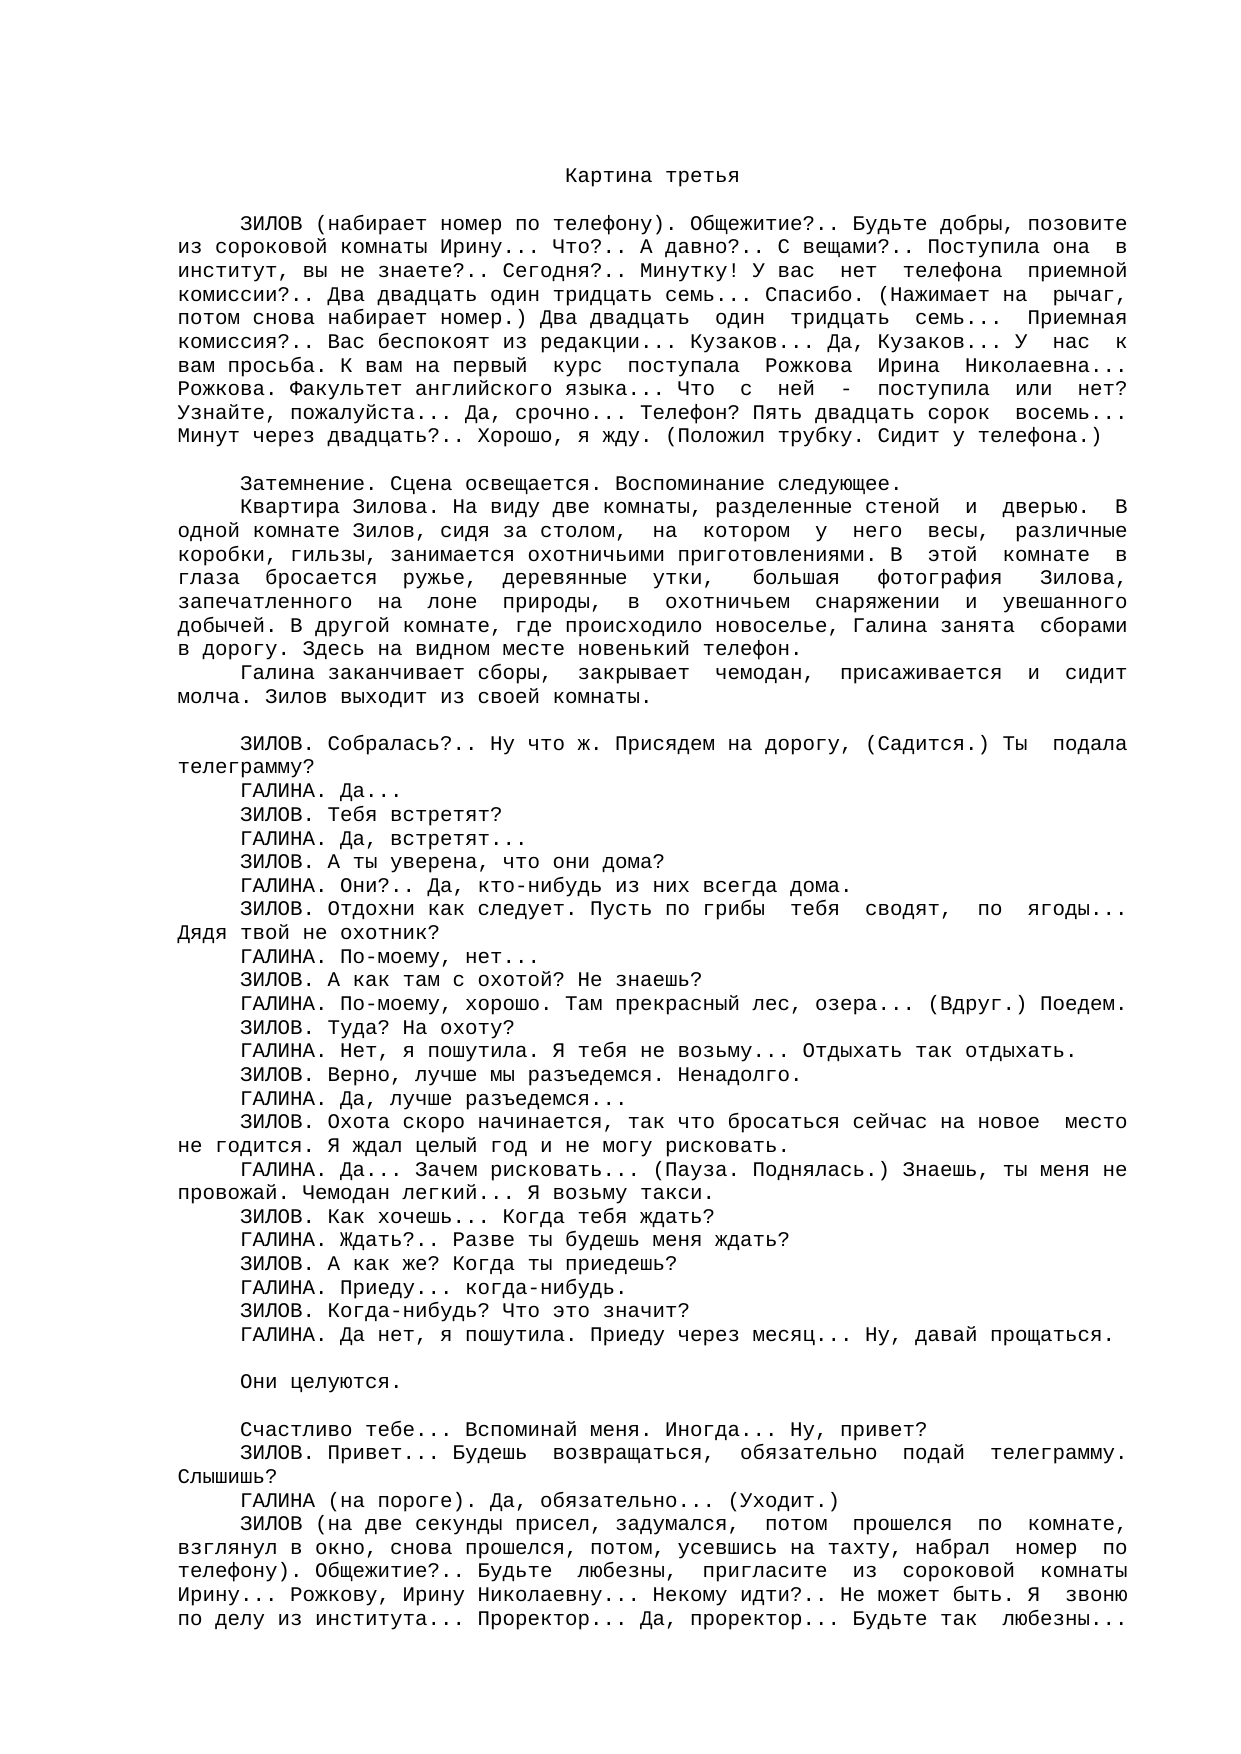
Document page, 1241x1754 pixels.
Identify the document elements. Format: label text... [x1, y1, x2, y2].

text ЗИЛОВ. Привет... Будешь возвращаться, обязательно подай телеграмму. [177, 1442, 1152, 1466]
text ЗИЛОВ (на две секунды присел, задумался, потом прошелся по комнате, [177, 1513, 1152, 1537]
text телеграмму? [177, 757, 1152, 780]
text Квартира Зилова. На виду две комнаты, разделенные стеной и дверью. В [177, 496, 1152, 520]
text ЗИЛОВ. Как хочешь... Когда тебя ждать? [177, 1206, 1152, 1229]
text глаза бросается ружье, деревянные утки, большая фотография Зилова, [177, 567, 1152, 591]
text Слышишь? [177, 1466, 1152, 1489]
text Узнайте, пожалуйста... Да, срочно... Телефон? Пять двадцать сорок восемь... [177, 402, 1152, 426]
text ЗИЛОВ. Отдохни как следует. Пусть по грибы тебя сводят, по ягоды... [177, 898, 1152, 922]
text Рожкова. Факультет английского языка... Что с ней - поступила или нет? [177, 378, 1152, 402]
text не годится. Я ждал целый год и не могу рисковать. [177, 1135, 1152, 1158]
text молча. Зилов выходит из своей комнаты. [177, 686, 1152, 709]
text коробки, гильзы, занимается охотничьими приготовлениями. В этой комнате в [177, 544, 1152, 567]
text ГАЛИНА (на пороге). Да, обязательно... (Уходит.) [177, 1489, 1152, 1513]
text Минут через двадцать?.. Хорошо, я жду. (Положил трубку. Сидит у телефона.) [177, 426, 1152, 449]
text ГАЛИНА. Они?.. Да, кто-нибудь из них всегда дома. [177, 875, 1152, 898]
text ЗИЛОВ (набирает номер по телефону). Общежитие?.. Будьте добры, позовите [177, 213, 1152, 236]
text ЗИЛОВ. Тебя встретят? [177, 804, 1152, 827]
text ГАЛИНА. Да... [177, 780, 1152, 804]
text ГАЛИНА. Да нет, я пошутила. Приеду через месяц... Ну, давай прощаться. [177, 1324, 1152, 1348]
text ЗИЛОВ. А как там с охотой? Не знаешь? [177, 969, 1152, 993]
text ЗИЛОВ. А ты уверена, что они дома? [177, 851, 1152, 875]
text Счастливо тебе... Вспоминай меня. Иногда... Ну, привет? [177, 1419, 1152, 1442]
text запечатленного на лоне природы, в охотничьем снаряжении и увешанного [177, 591, 1152, 615]
text телефону). Общежитие?.. Будьте любезны, пригласите из сороковой комнаты [177, 1561, 1152, 1584]
text ГАЛИНА. Да, встретят... [177, 827, 1152, 851]
text ЗИЛОВ. Собралась?.. Ну что ж. Присядем на дорогу, (Садится.) Ты подала [177, 733, 1152, 757]
text Дядя твой не охотник? [177, 922, 1152, 946]
text Картина третья [177, 165, 1152, 189]
text ГАЛИНА. Да, лучше разъедемся... [177, 1088, 1152, 1111]
text ГАЛИНА. По-моему, нет... [177, 946, 1152, 969]
text ЗИЛОВ. А как же? Когда ты приедешь? [177, 1253, 1152, 1277]
text ЗИЛОВ. Туда? На охоту? [177, 1017, 1152, 1040]
text вам просьба. К вам на первый курс поступала Рожкова Ирина Николаевна... [177, 354, 1152, 378]
text ГАЛИНА. Нет, я пошутила. Я тебя не возьму... Отдыхать так отдыхать. [177, 1040, 1152, 1064]
text одной комнате Зилов, сидя за столом, на котором у него весы, различные [177, 520, 1152, 544]
text из сороковой комнаты Ирину... Что?.. А давно?.. С вещами?.. Поступила она в [177, 236, 1152, 260]
text ЗИЛОВ. Верно, лучше мы разъедемся. Ненадолго. [177, 1064, 1152, 1088]
text потом снова набирает номер.) Два двадцать один тридцать семь... Приемная [177, 307, 1152, 331]
text Галина заканчивает сборы, закрывает чемодан, присаживается и сидит [177, 662, 1152, 686]
text добычей. В другой комнате, где происходило новоселье, Галина занята сборами [177, 615, 1152, 638]
text ГАЛИНА. Ждать?.. Разве ты будешь меня ждать? [177, 1229, 1152, 1253]
text провожай. Чемодан легкий... Я возьму такси. [177, 1182, 1152, 1206]
text Затемнение. Сцена освещается. Воспоминание следующее. [177, 473, 1152, 496]
text взглянул в окно, снова прошелся, потом, усевшись на тахту, набрал номер по [177, 1537, 1152, 1561]
text институт, вы не знаете?.. Сегодня?.. Минутку! У вас нет телефона приемной [177, 260, 1152, 284]
text Ирину... Рожкову, Ирину Николаевну... Некому идти?.. Не может быть. Я звоню [177, 1584, 1152, 1608]
text комиссии?.. Два двадцать один тридцать семь... Спасибо. (Нажимает на рычаг, [177, 284, 1152, 307]
text ГАЛИНА. Да... Зачем рисковать... (Пауза. Поднялась.) Знаешь, ты меня не [177, 1158, 1152, 1182]
text ГАЛИНА. Приеду... когда-нибудь. [177, 1277, 1152, 1300]
text комиссия?.. Вас беспокоят из редакции... Кузаков... Да, Кузаков... У нас к [177, 331, 1152, 354]
text ГАЛИНА. По-моему, хорошо. Там прекрасный лес, озера... (Вдруг.) Поедем. [177, 993, 1152, 1017]
text ЗИЛОВ. Охота скоро начинается, так что бросаться сейчас на новое место [177, 1111, 1152, 1135]
text Они целуются. [177, 1371, 1152, 1395]
text по делу из института... Проректор... Да, проректор... Будьте так любезны... [177, 1608, 1152, 1631]
text ЗИЛОВ. Когда-нибудь? Что это значит? [177, 1300, 1152, 1324]
text в дорогу. Здесь на видном месте новенький телефон. [177, 638, 1152, 662]
